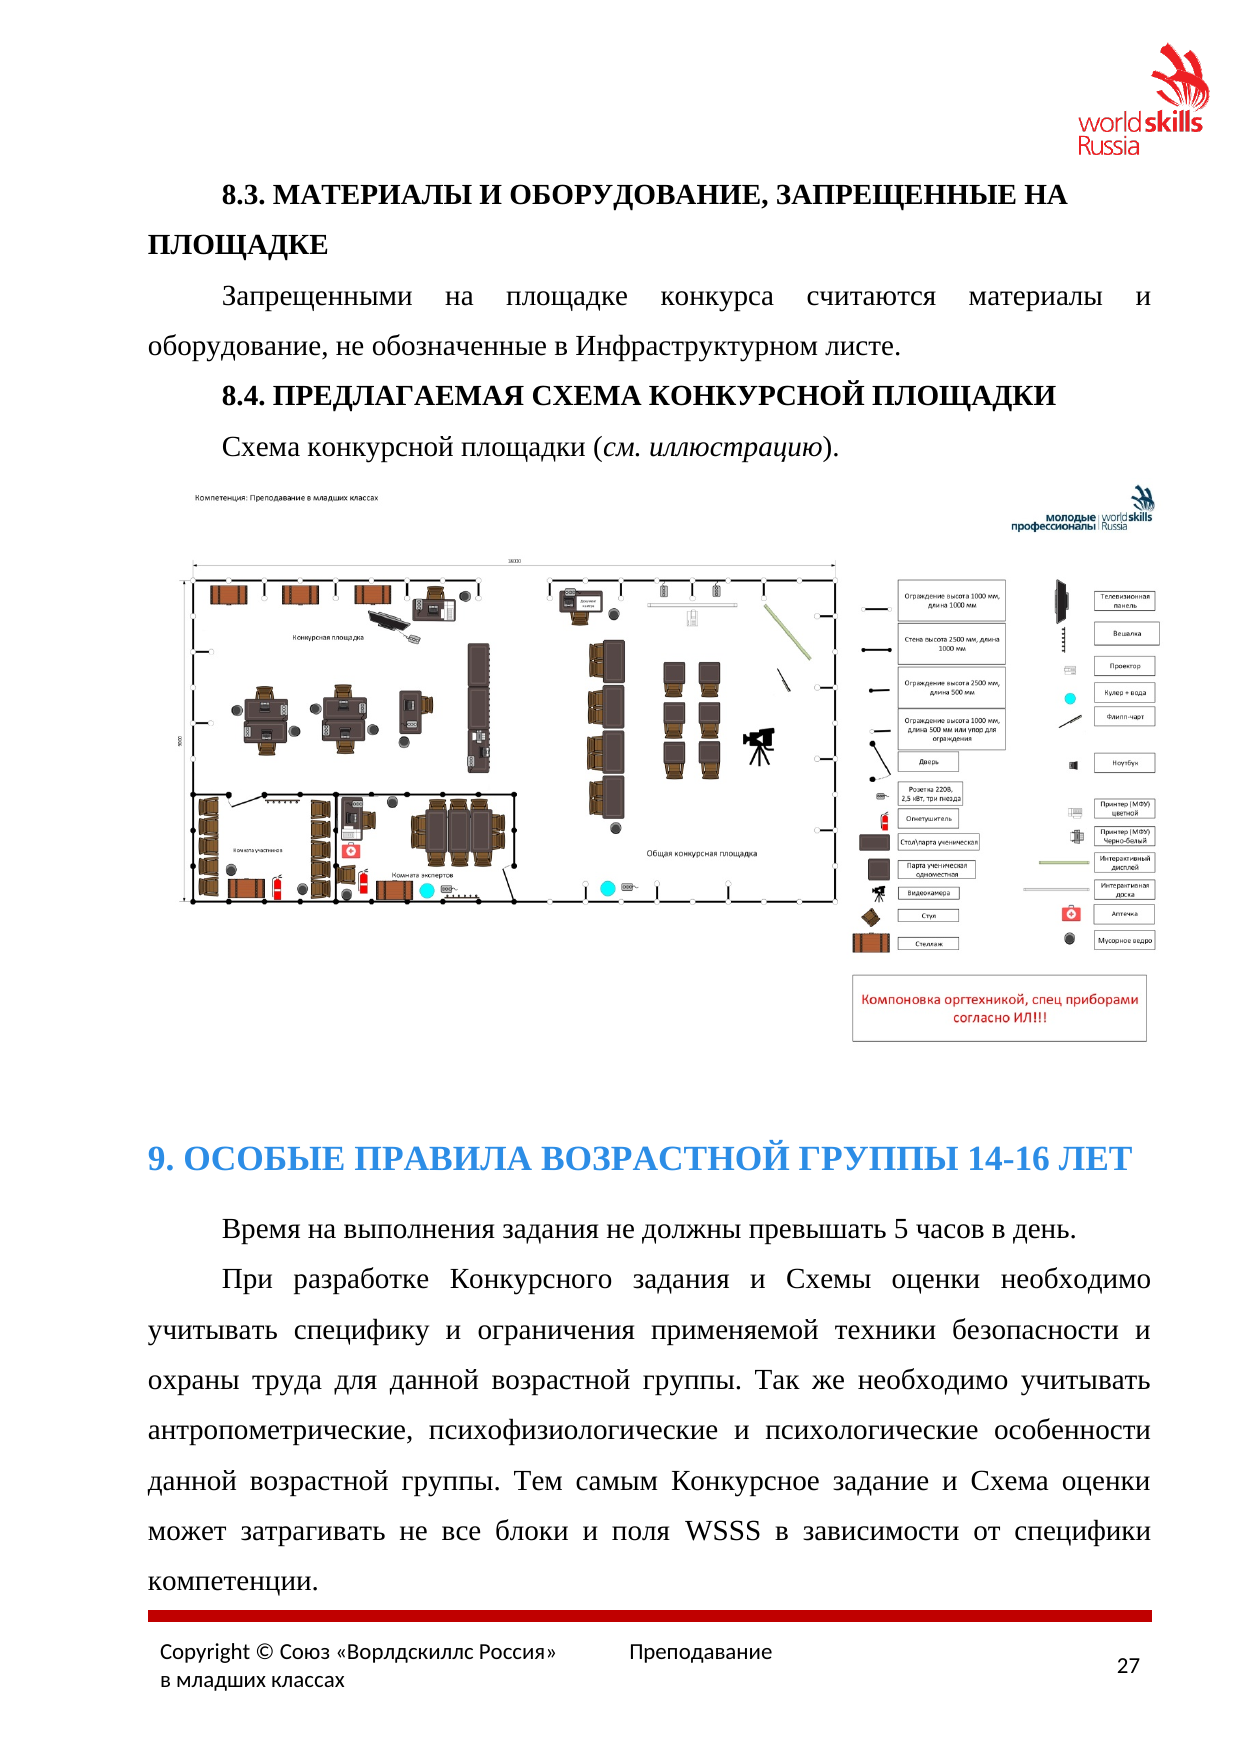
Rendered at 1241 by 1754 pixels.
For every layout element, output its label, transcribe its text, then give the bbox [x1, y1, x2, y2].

text 8.3. МАТЕРИАЛЫ И ОБОРУДОВАНИЕ, ЗАПРЕЩЕННЫЕ НА ПЛОЩАДКЕ [148, 177, 1152, 261]
picture [1078, 42, 1235, 155]
text 8.4. ПРЕДЛАГАЕМАЯ СХЕМА КОНКУРСНОЙ ПЛОЩАДКИ [148, 378, 1152, 412]
text Время на выполнения задания не должны превышать 5 часов в день. [148, 1211, 1152, 1245]
text При разработке Конкурсного задания и Схемы оценки необходимо учитывать специфику и ограничения применяемой техники безопасности и охраны труда для данной возрастной группы. Так же необходимо учитывать антропометрические, психофизиологические и психологические особенности данной возрастной группы. Тем самым Конкурсное задание и Схема оценки может затрагивать не все блоки и поля WSSS в зависимости от специфики компетенции. [148, 1262, 1152, 1597]
text 9. ОСОБЫЕ ПРАВИЛА ВОЗРАСТНОЙ ГРУППЫ 14-16 ЛЕТ [148, 1137, 1152, 1178]
text Схема конкурсной площадки (см. иллюстрацию). [148, 429, 1152, 462]
picture [147, 478, 1172, 1049]
text Запрещенными на площадке конкурса считаются материалы и оборудование, не обозначенные в Инфраструктурном листе. [148, 278, 1152, 362]
